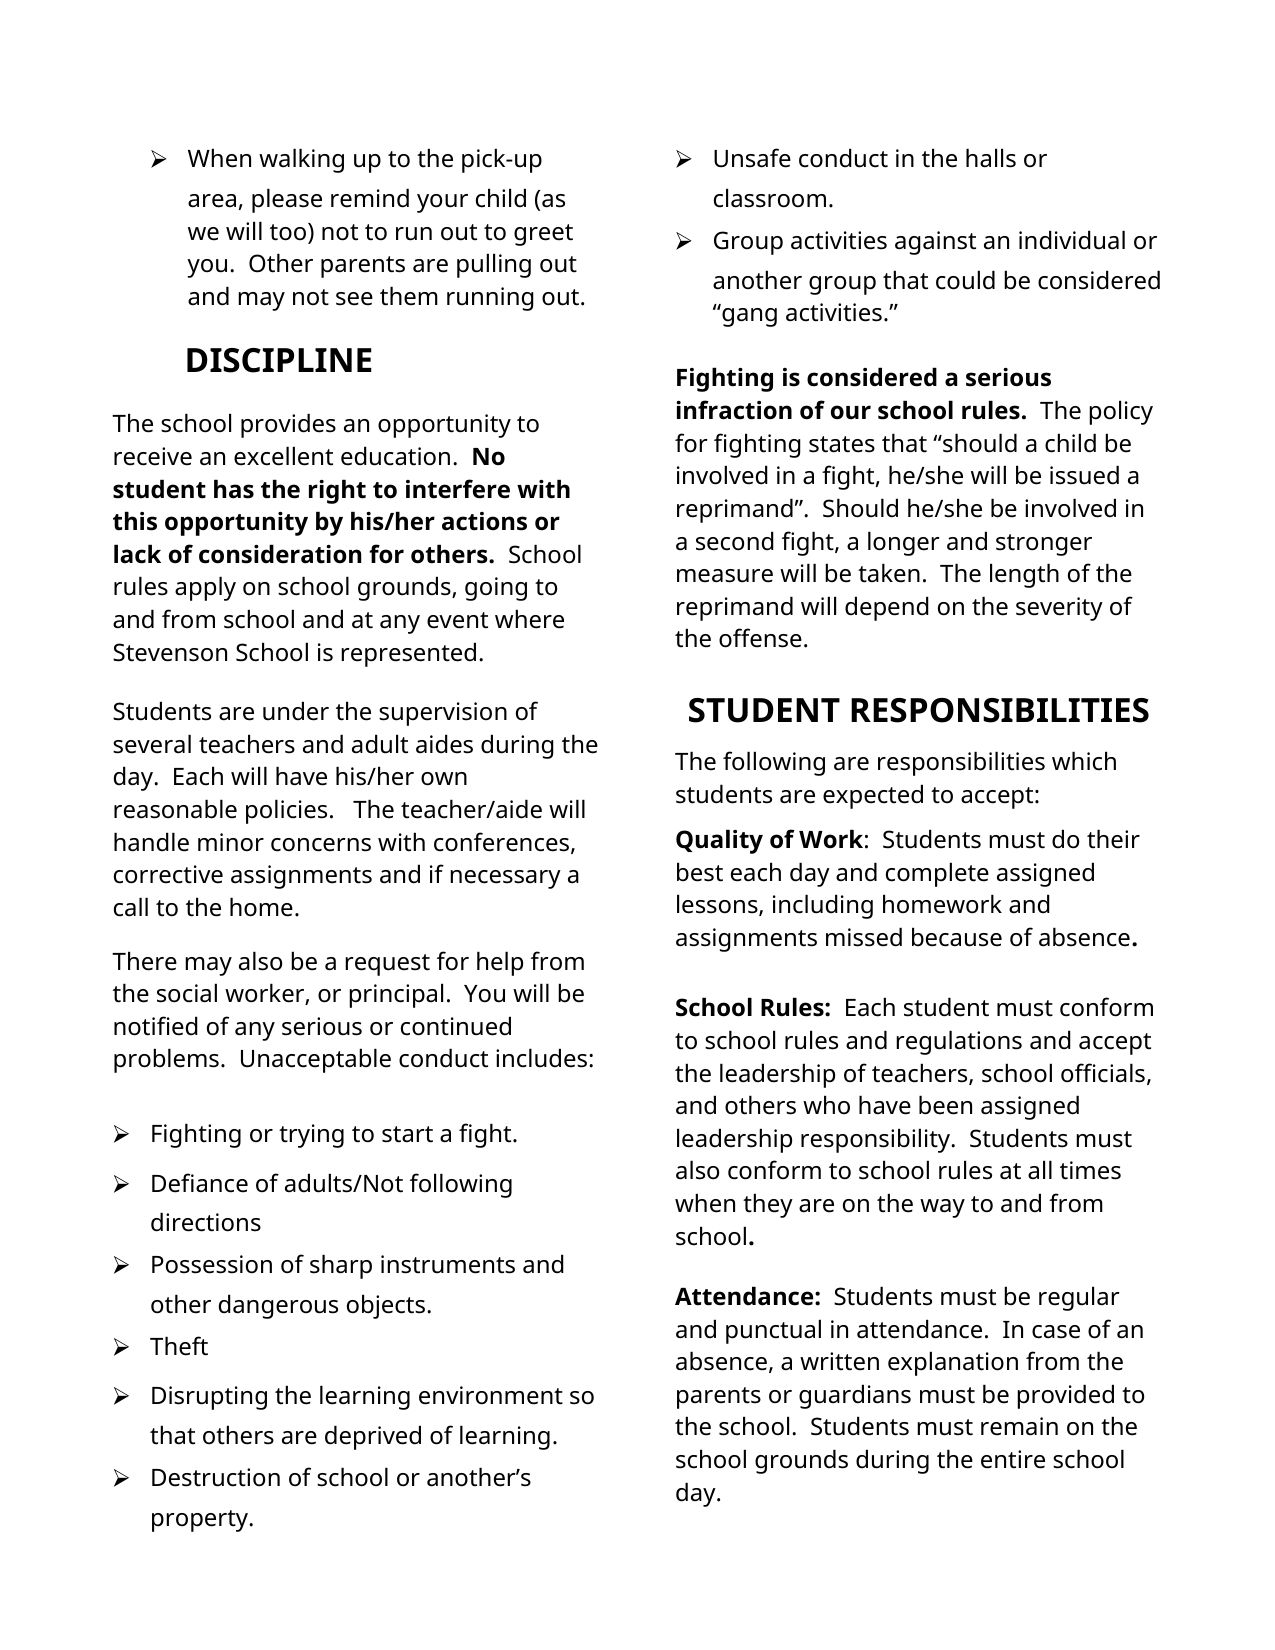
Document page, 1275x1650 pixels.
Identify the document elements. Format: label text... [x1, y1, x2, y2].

list Fighting or trying to start a fight. [112, 1107, 600, 1157]
text The school provides an opportunity to receive an excellent education. No student has the right to interfere with this opportunity by his/her actions or lack of consideration for others. School rules apply on school grounds, going to and from school and at any event where Stevenson School is represented. [112, 407, 600, 668]
text Quality of Work: Students must do their best each day and complete assigned lessons, including homework and assignments missed because of absence. [675, 823, 1162, 953]
list Disrupting the learning environment so that others are deprived of learning. [112, 1369, 600, 1451]
list Destruction of school or another’s property. [112, 1451, 600, 1533]
list Group activities against an individual or another group that could be considered “gang activities.” [675, 214, 1162, 329]
list Defiance of adults/Not following directions [112, 1157, 600, 1238]
text Attendance: Students must be regular and punctual in attendance. In case of an absence, a written explanation from the parents or guardians must be provided to the school. Students must remain on the school grounds during the entire school day. [675, 1280, 1162, 1508]
text Fighting is considered a serious infraction of our school rules. The policy for fighting states that “should a child be involved in a fight, he/she will be issued a reprimand”. Should he/she be involved in a second fight, a longer and stronger measure will be taken. The length of the reprimand will depend on the severity of the offense. [675, 361, 1162, 655]
list Theft [112, 1320, 600, 1369]
text There may also be a request for help from the social worker, or principal. You will be notified of any serious or continued problems. Unacceptable conduct includes: [112, 944, 600, 1075]
text STUDENT RESPONSIBILITIES [675, 687, 1162, 733]
list When walking up to the pick-up area, please remind your child (as we will too) not to run out to greet you. Other parents are pulling out and may not see them running out. [150, 132, 600, 312]
text Students are under the supervision of several teachers and adult aides during the day. Each will have his/her own reasonable policies. The teacher/aide will handle minor concerns with conferences, corrective assignments and if necessary a call to the home. [112, 695, 600, 923]
list Unsafe conduct in the halls or classroom. [675, 132, 1162, 214]
list Possession of sharp instruments and other dangerous objects. [112, 1238, 600, 1320]
text School Rules: Each student must conform to school rules and regulations and accept the leadership of teachers, school officials, and others who have been assigned leadership responsibility. Students must also conform to school rules at all times when they are on the way to and from school. [675, 991, 1162, 1252]
text The following are responsibilities which students are expected to accept: [675, 745, 1162, 810]
subtitle DISCIPLINE [112, 337, 600, 382]
